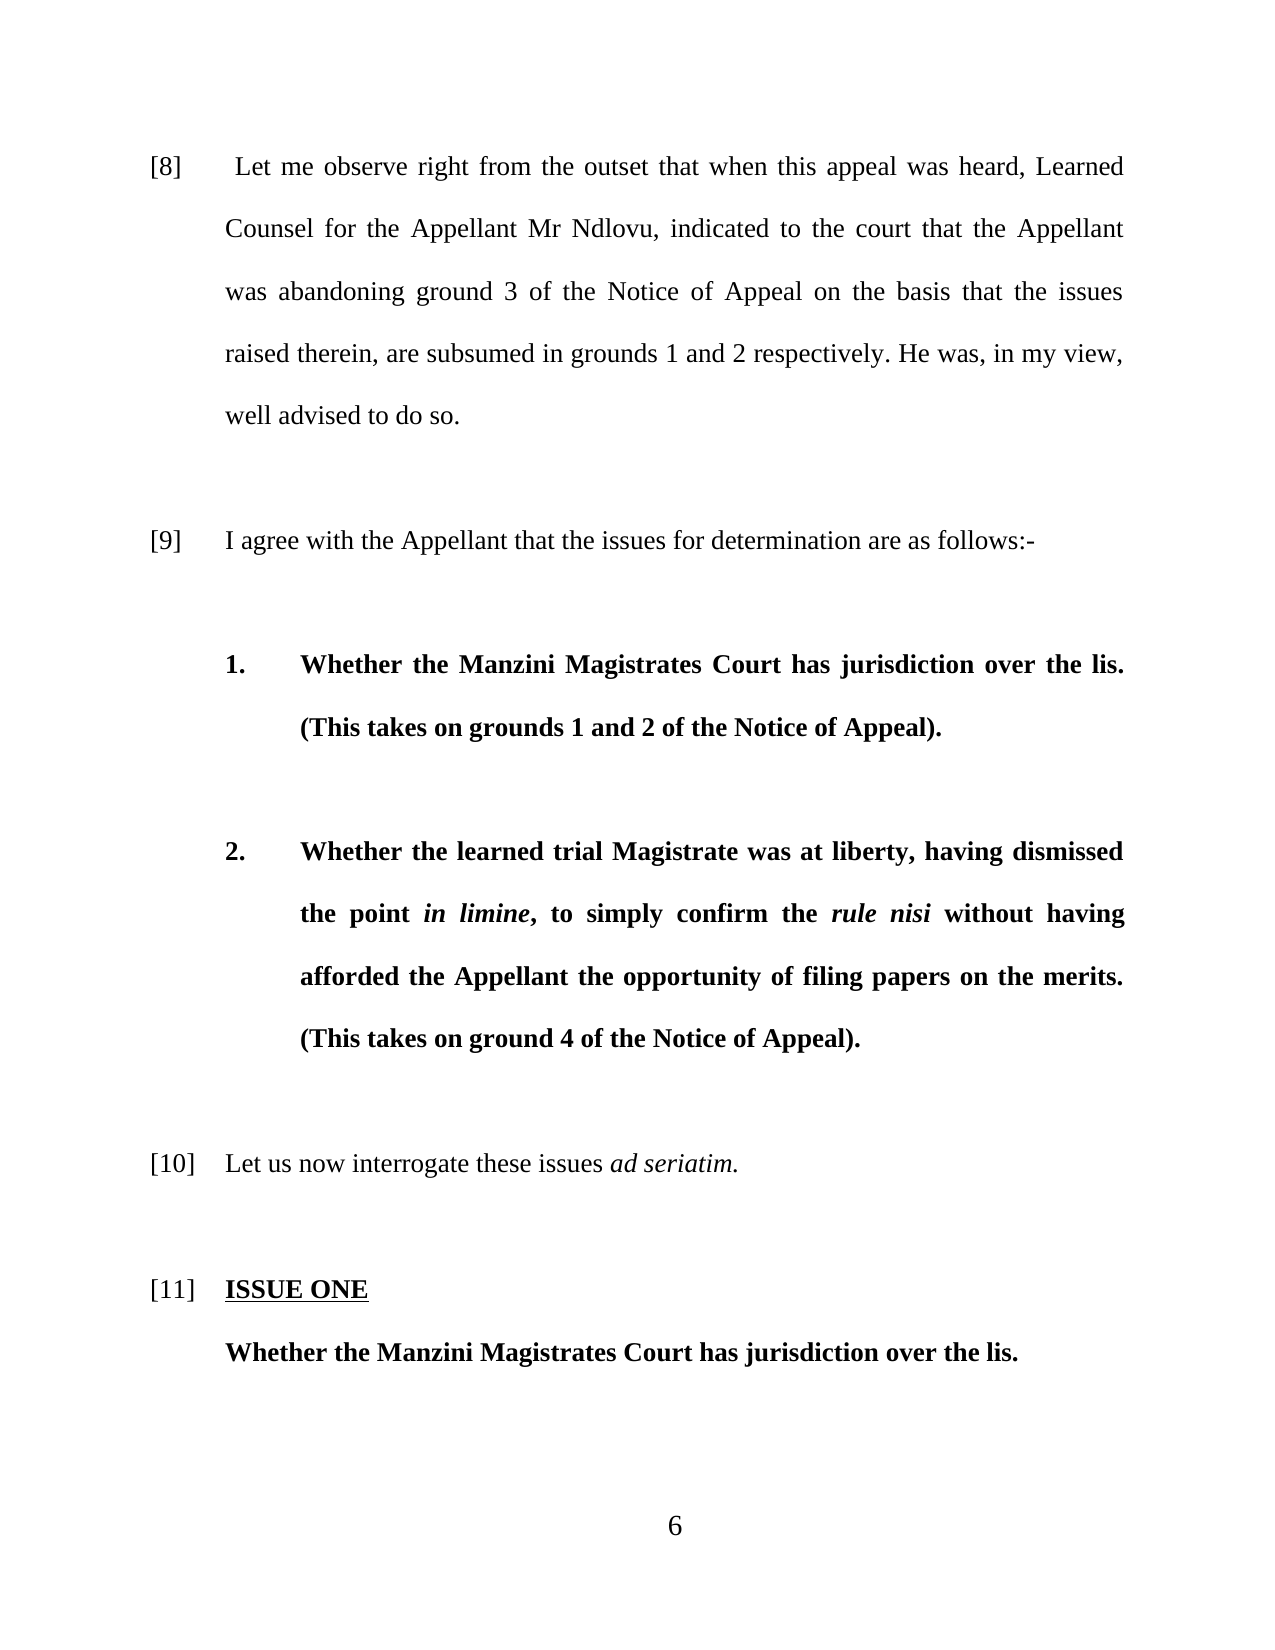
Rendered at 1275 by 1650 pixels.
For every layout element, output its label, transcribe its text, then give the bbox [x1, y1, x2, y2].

text 1. Whether the Manzini Magistrates Court has jurisdiction over the lis. (This takes on grounds 1 and 2 of the Notice of Appeal). [225, 648, 1125, 742]
text [10] Let us now interrogate these issues ad seriatim. [150, 1147, 1125, 1178]
text Whether the Manzini Magistrates Court has jurisdiction over the lis. [150, 1336, 1125, 1367]
text [11] ISSUE ONE [150, 1274, 1125, 1305]
text [8] Let me observe right from the outset that when this appeal was heard, Learned Counsel for the Appellant Mr Ndlovu, indicated to the court that the Appellant was abandoning ground 3 of the Notice of Appeal on the basis that the issues raised therein, are subsumed in grounds 1 and 2 respectively. He was, in my view, well advised to do so. [150, 150, 1125, 430]
text 2. Whether the learned trial Magistrate was at liberty, having dismissed the point in limine, to simply confirm the rule nisi without having afforded the Appellant the opportunity of filing papers on the merits. (This takes on ground 4 of the Notice of Appeal). [225, 835, 1125, 1053]
text [9] I agree with the Appellant that the issues for determination are as follows:- [150, 524, 1125, 555]
